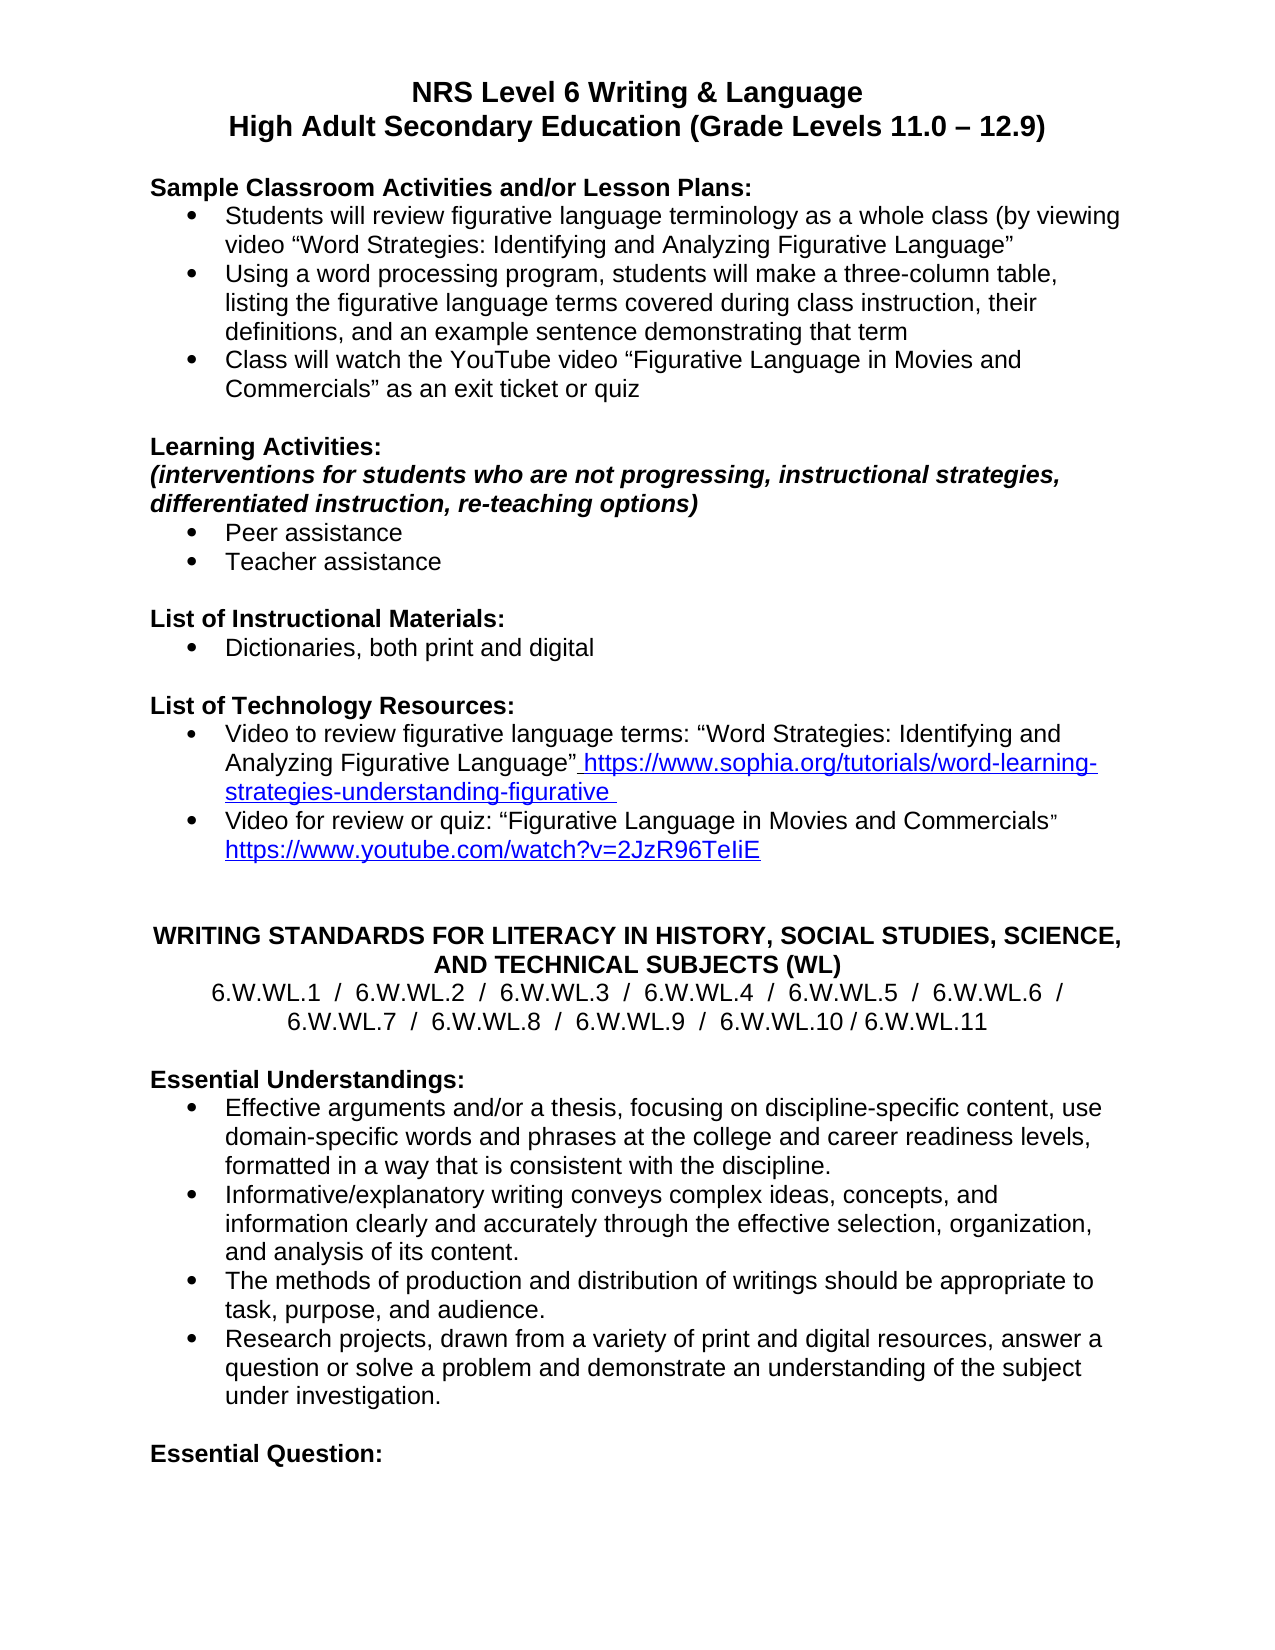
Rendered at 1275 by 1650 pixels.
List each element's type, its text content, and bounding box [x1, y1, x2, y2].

list Research projects, drawn from a variety of print and digital resources, answer a question or solve a problem and demonstrate an understanding of the subject under investigation. [187, 1324, 1125, 1410]
list Class will watch the YouTube video “Figurative Language in Movies and Commercials” as an exit ticket or quiz [187, 345, 1125, 403]
list Teacher assistance [187, 547, 1125, 576]
text Essential Question: [150, 1439, 1125, 1467]
list Students will review figurative language terminology as a whole class (by viewing video “Word Strategies: Identifying and Analyzing Figurative Language” [187, 201, 1125, 259]
text List of Instructional Materials: [150, 604, 1125, 633]
list The methods of production and distribution of writings should be appropriate to task, purpose, and audience. [187, 1266, 1125, 1324]
text Essential Understandings: [150, 1064, 1125, 1093]
text List of Technology Resources: [150, 691, 1125, 719]
list Peer assistance [187, 518, 1125, 547]
list Video for review or quiz: “Figurative Language in Movies and Commercials” https://www.youtube.com/watch?v=2JzR96TeIiE [187, 806, 1125, 863]
list Using a word processing program, students will make a three-column table, listing the figurative language terms covered during class instruction, their definitions, and an example sentence demonstrating that term [187, 259, 1125, 345]
text Sample Classroom Activities and/or Lesson Plans: [150, 173, 1125, 201]
list Dictionaries, both print and digital [187, 633, 1125, 662]
text 6.W.WL.1 / 6.W.WL.2 / 6.W.WL.3 / 6.W.WL.4 / 6.W.WL.5 / 6.W.WL.6 / 6.W.WL.7 / 6.W.WL.8 / 6.W.WL.9 / 6.W.WL.10 / 6.W.WL.11 [150, 978, 1125, 1036]
list Informative/explanatory writing conveys complex ideas, concepts, and information clearly and accurately through the effective selection, organization, and analysis of its content. [187, 1180, 1125, 1266]
text WRITING STANDARDS FOR LITERACY IN HISTORY, SOCIAL STUDIES, SCIENCE, AND TECHNICAL SUBJECTS (WL) [150, 921, 1125, 978]
list Video to review figurative language terms: “Word Strategies: Identifying and Analyzing Figurative Language” https://www.sophia.org/tutorials/word-learning-strategies-understanding-figurative [187, 719, 1125, 806]
list Effective arguments and/or a thesis, focusing on discipline-specific content, use domain-specific words and phrases at the college and career readiness levels, formatted in a way that is consistent with the discipline. [187, 1093, 1125, 1180]
text (interventions for students who are not progressing, instructional strategies, differentiated instruction, re-teaching options) [150, 460, 1125, 518]
text Learning Activities: [150, 432, 1125, 460]
